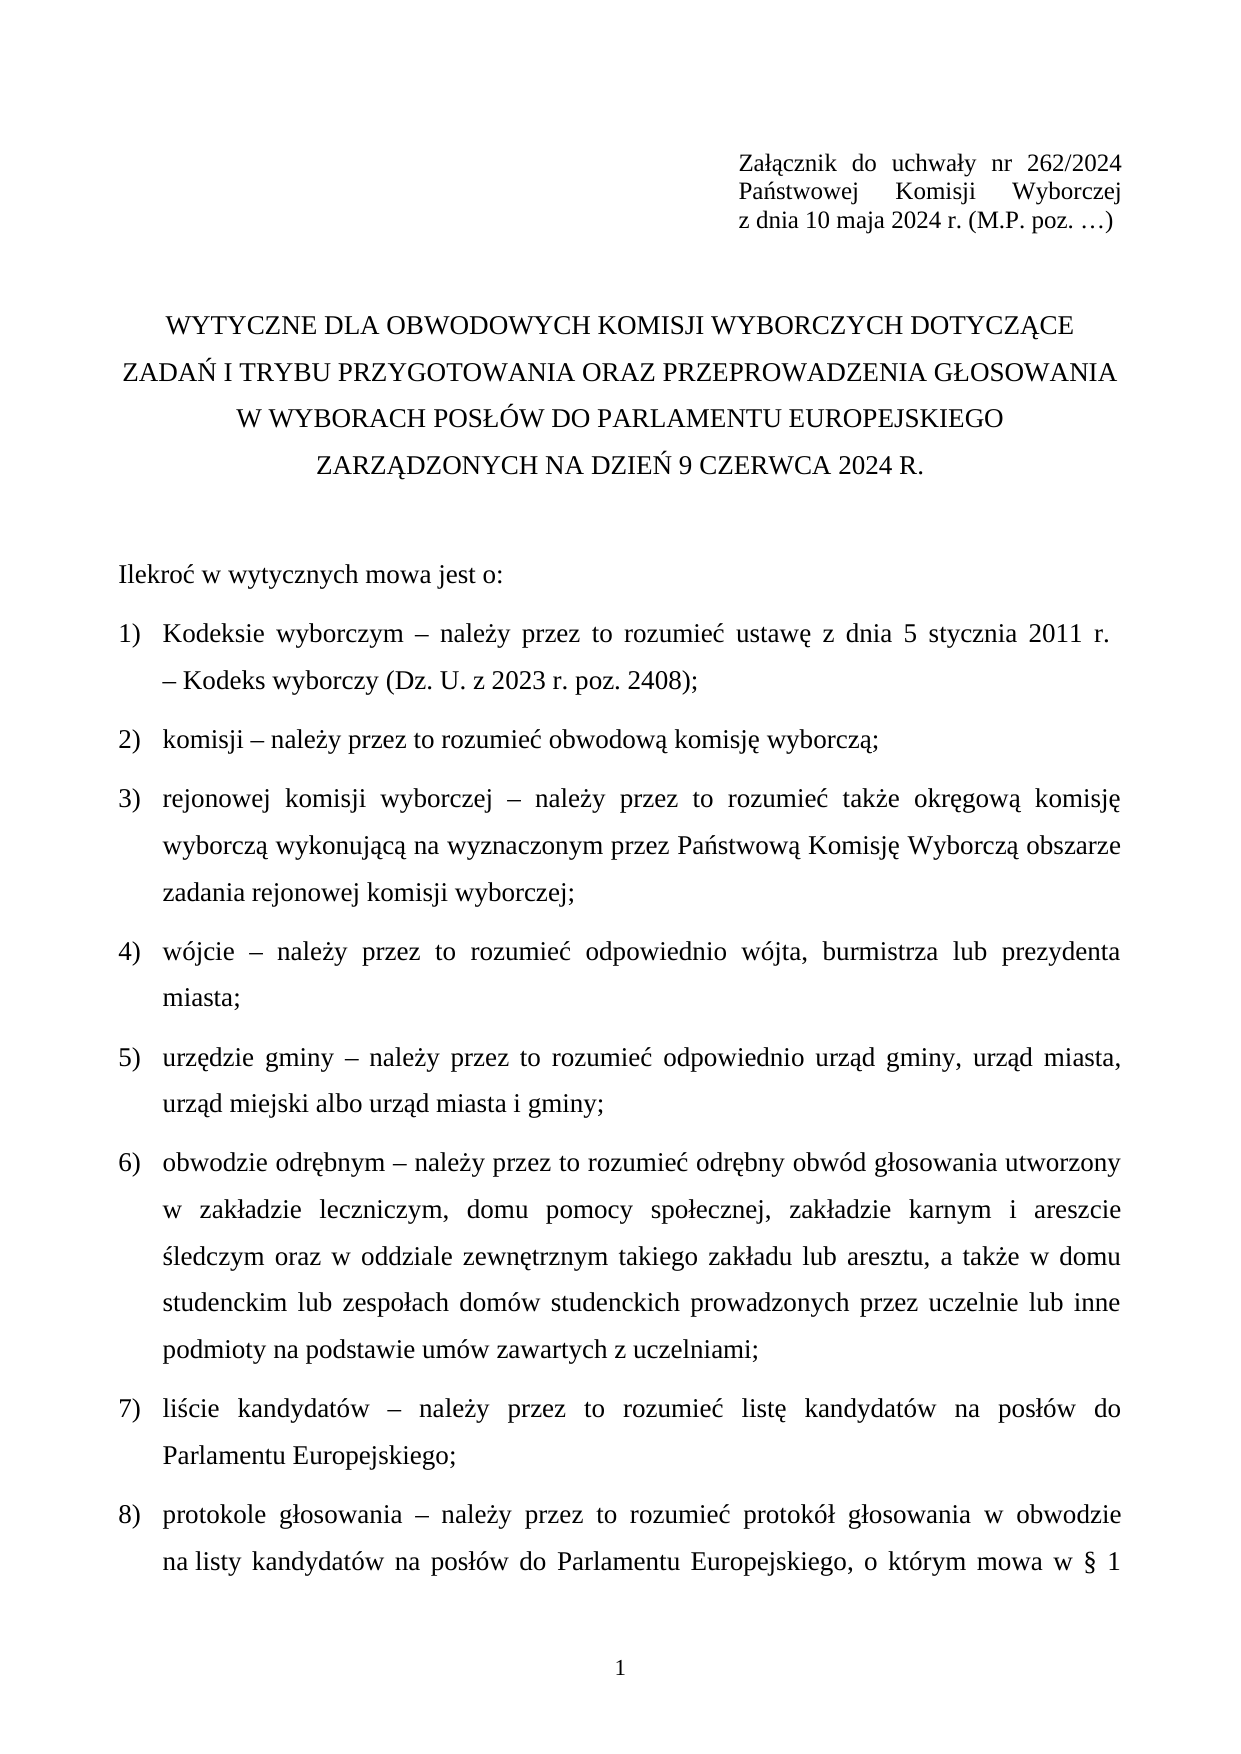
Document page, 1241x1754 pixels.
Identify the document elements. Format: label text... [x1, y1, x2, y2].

text ZARZĄDZONYCH NA DZIEŃ 9 CZERWCA 2024 R. [118, 449, 1122, 480]
list Kodeksie wyborczym – należy przez to rozumieć ustawę z dnia 5 stycznia 2011 r. – Kodeks wyborczy (Dz. U. z 2023 r. poz. 2408); [118, 617, 1122, 695]
list urzędzie gminy – należy przez to rozumieć odpowiednio urząd gminy, urząd miasta, urząd miejski albo urząd miasta i gminy; [118, 1041, 1122, 1118]
list komisji – należy przez to rozumieć obwodową komisję wyborczą; [118, 723, 1122, 754]
list rejonowej komisji wyborczej – należy przez to rozumieć także okręgową komisję wyborczą wykonującą na wyznaczonym przez Państwową Komisję Wyborczą obszarze zadania rejonowej komisji wyborczej; [118, 782, 1122, 907]
text Załącznik do uchwały nr 262/2024 Państwowej Komisji Wyborczej z dnia 10 maja 2024 r. (M.P. poz. …) [738, 148, 1122, 234]
list obwodzie odrębnym – należy przez to rozumieć odrębny obwód głosowania utworzony w zakładzie leczniczym, domu pomocy społecznej, zakładzie karnym i areszcie śledczym oraz w oddziale zewnętrznym takiego zakładu lub aresztu, a także w domu studenckim lub zespołach domów studenckich prowadzonych przez uczelnie lub inne podmioty na podstawie umów zawartych z uczelniami; [118, 1146, 1122, 1364]
text Ilekroć w wytycznych mowa jest o: [118, 558, 1122, 589]
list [118, 1498, 1122, 1576]
text WYTYCZNE DLA OBWODOWYCH KOMISJI WYBORCZYCH DOTYCZĄCE ZADAŃ I TRYBU PRZYGOTOWANIA ORAZ PRZEPROWADZENIA GŁOSOWANIA W WYBORACH POSŁÓW DO PARLAMENTU EUROPEJSKIEGO [118, 309, 1122, 433]
list wójcie – należy przez to rozumieć odpowiednio wójta, burmistrza lub prezydenta miasta; [118, 935, 1122, 1013]
list liście kandydatów – należy przez to rozumieć listę kandydatów na posłów do Parlamentu Europejskiego; [118, 1392, 1122, 1470]
